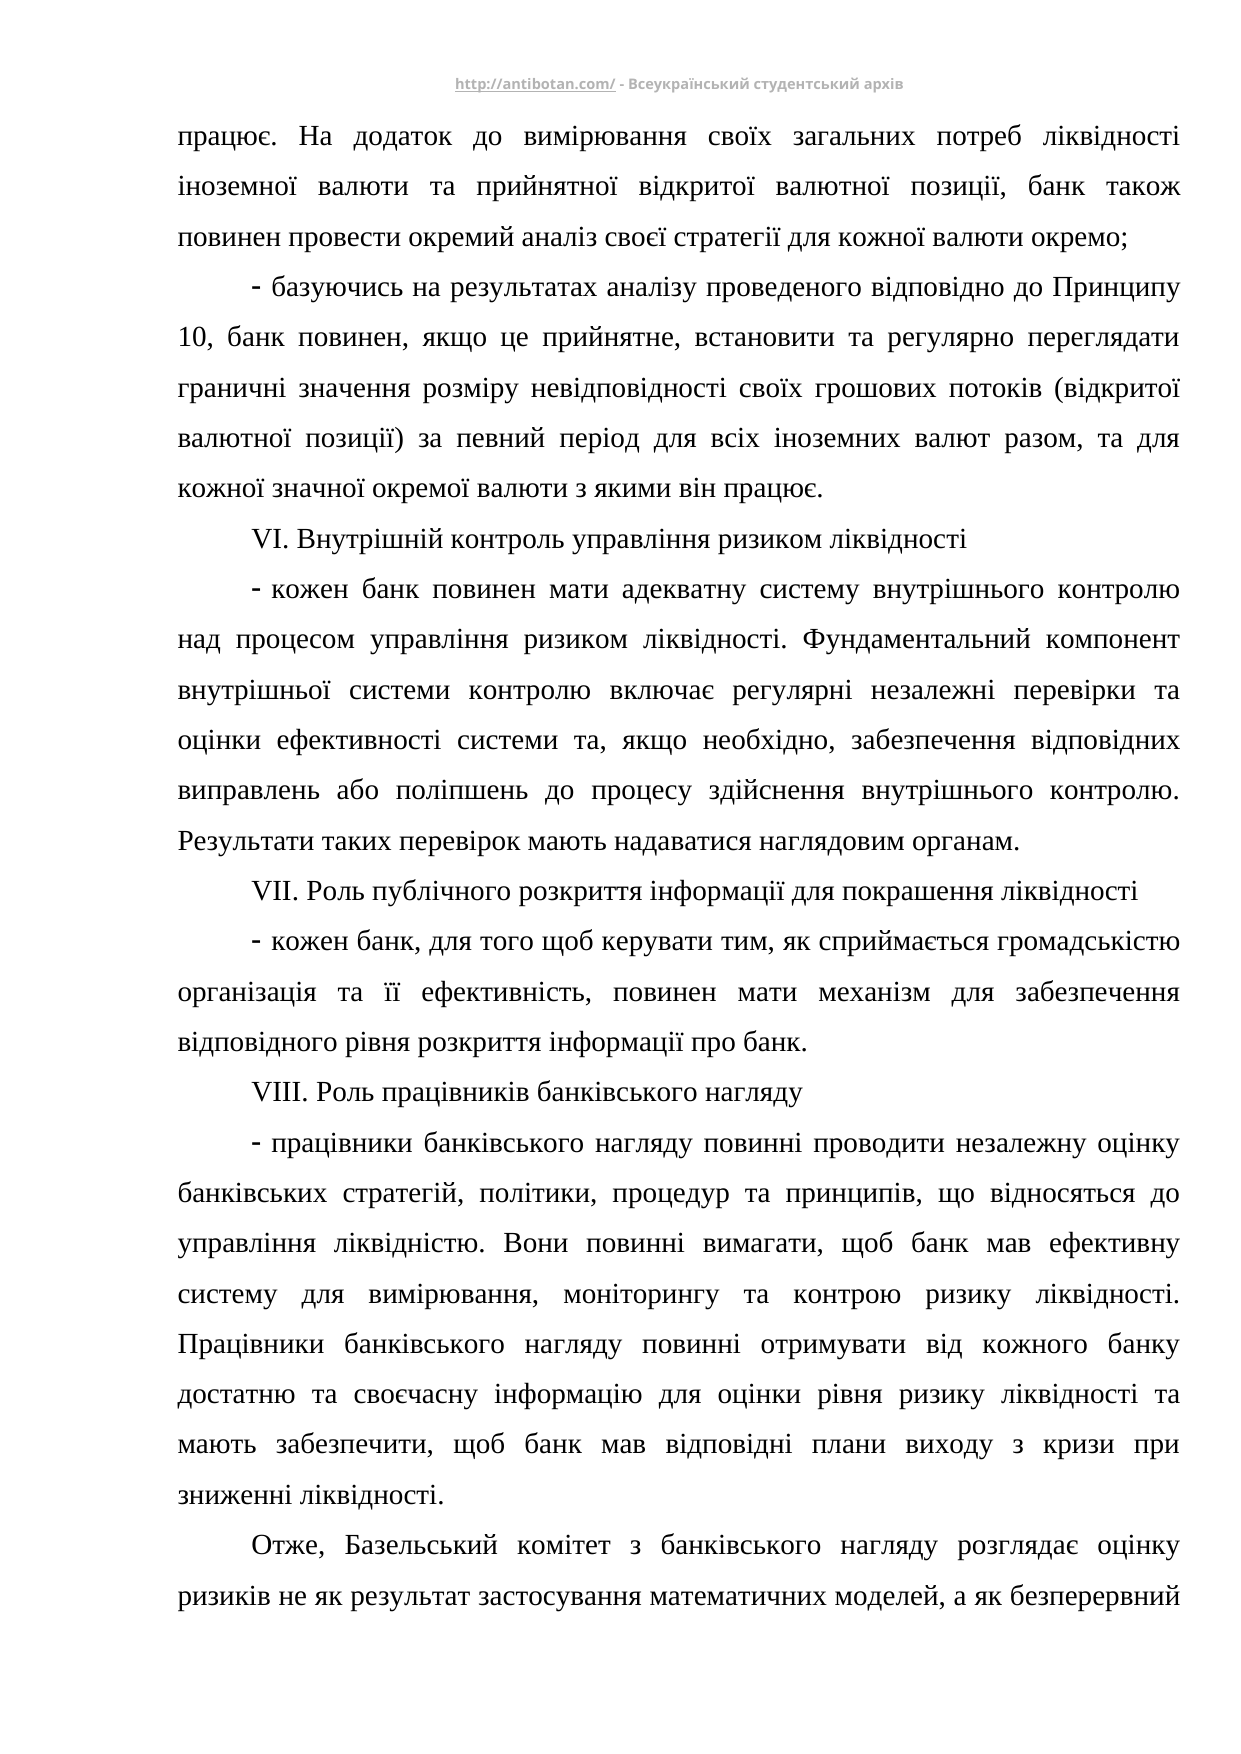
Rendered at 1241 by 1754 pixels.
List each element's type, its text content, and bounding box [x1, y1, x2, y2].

text VI. Внутрішній контроль управління ризиком ліквідності [177, 521, 1181, 554]
list працівники банківського нагляду повинні проводити незалежну оцінку банківських стратегій, політики, процедур та принципів, що відносяться до управління ліквідністю. Вони повинні вимагати, щоб банк мав ефективну систему для вимірювання, моніторингу та контрою ризику ліквідності. Працівники банківського нагляду повинні отримувати від кожного банку достатню та своєчасну інформацію для оцінки рівня ризику ліквідності та мають забезпечити, щоб банк мав відповідні плани виходу з кризи при зниженні ліквідності. [177, 1125, 1181, 1511]
list кожен банк повинен мати адекватну систему внутрішнього контролю над процесом управління ризиком ліквідності. Фундаментальний компонент внутрішньої системи контролю включає регулярні незалежні перевірки та оцінки ефективності системи та, якщо необхідно, забезпечення відповідних виправлень або поліпшень до процесу здійснення внутрішнього контролю. Результати таких перевірок мають надаватися наглядовим органам. [177, 571, 1181, 856]
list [177, 118, 1181, 252]
list базуючись на результатах аналізу проведеного відповідно до Принципу 10, банк повинен, якщо це прийнятне, встановити та регулярно переглядати граничні значення розміру невідповідності своїх грошових потоків (відкритої валютної позиції) за певний період для всіх іноземних валют разом, та для кожної значної окремої валюти з якими він працює. [177, 269, 1181, 504]
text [177, 1527, 1181, 1611]
text VII. Роль публічного розкриття інформації для покрашення ліквідності [177, 873, 1181, 907]
list кожен банк, для того щоб керувати тим, як сприймається громадськістю організація та її ефективність, повинен мати механізм для забезпечення відповідного рівня розкриття інформації про банк. [177, 923, 1181, 1058]
text VIII. Роль працівників банківського нагляду [177, 1074, 1181, 1108]
